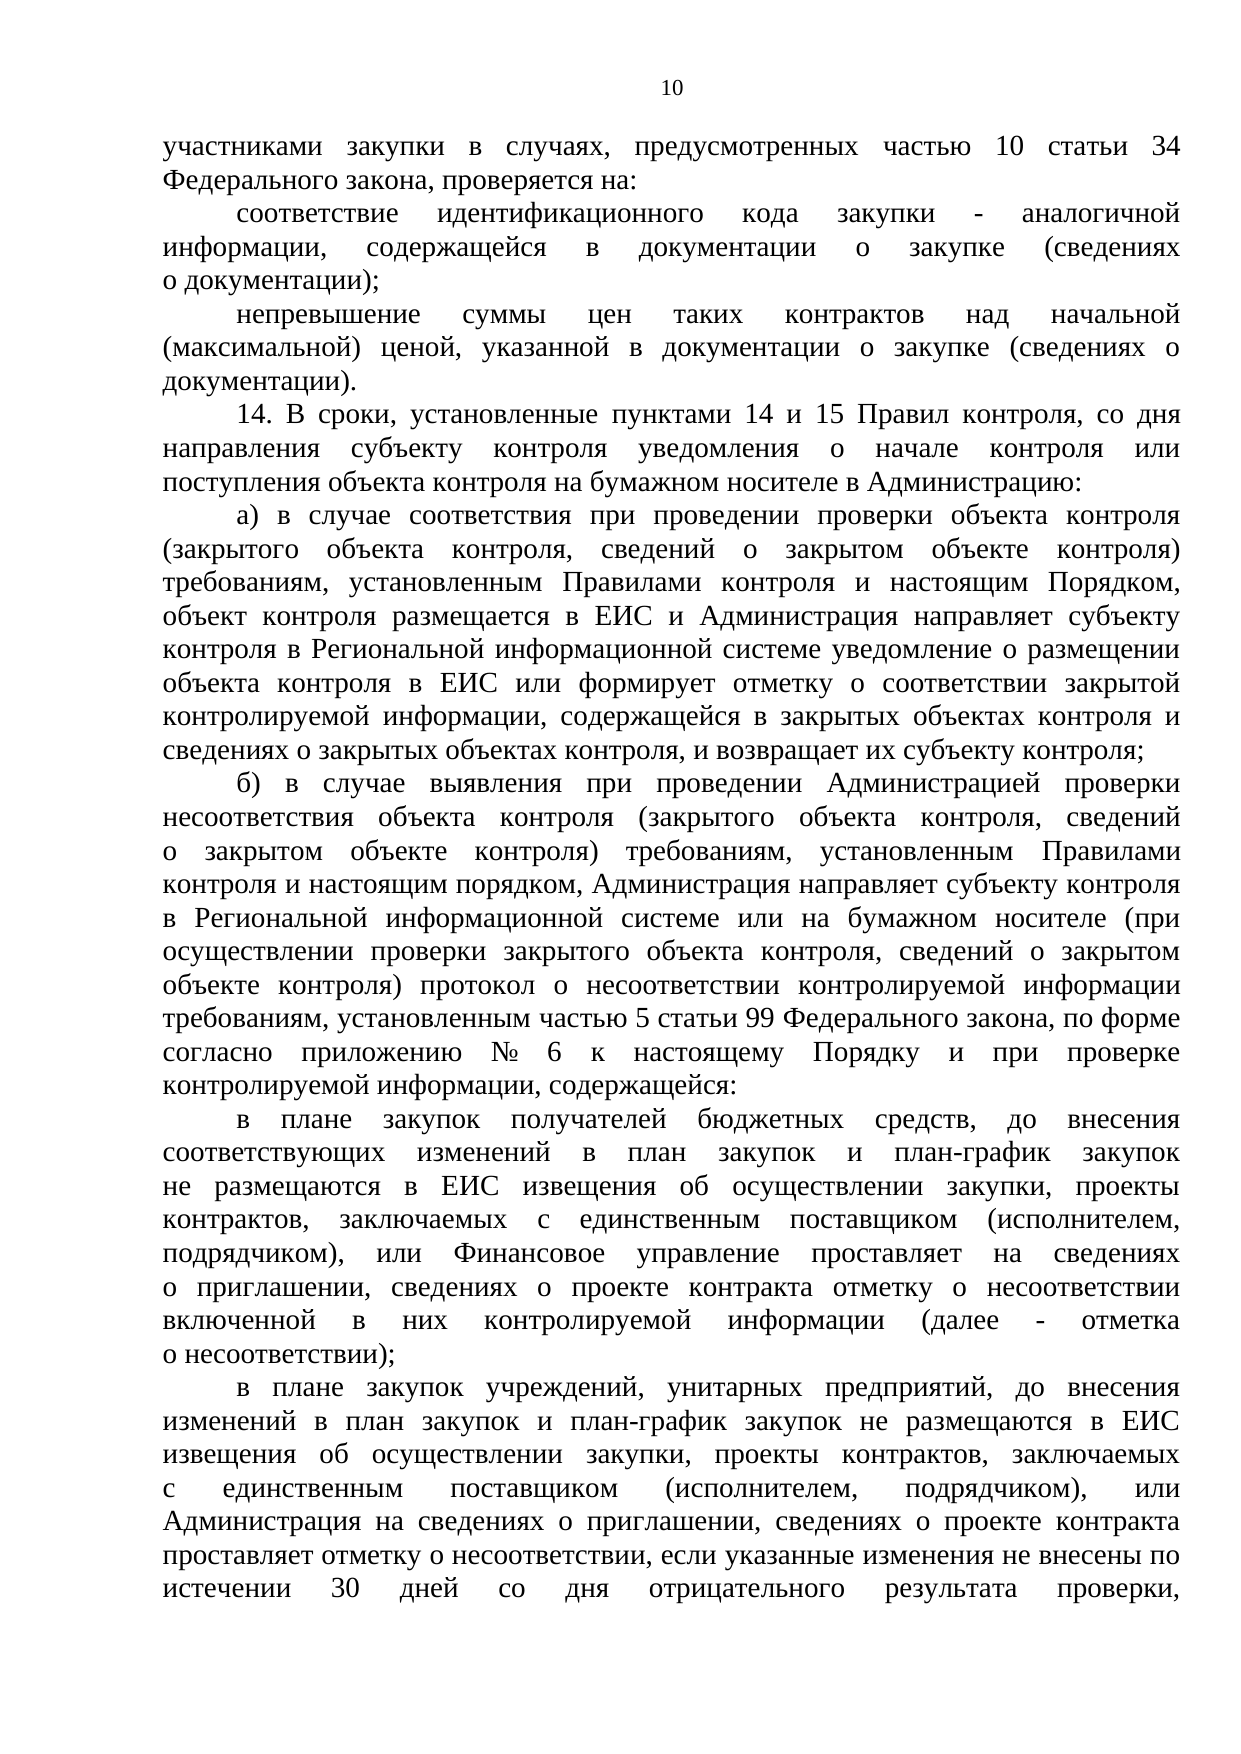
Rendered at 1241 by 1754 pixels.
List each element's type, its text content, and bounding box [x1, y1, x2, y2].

text соответствие идентификационного кода закупки - аналогичной информации, содержащейся в документации о закупке (сведениях о документации); [162, 195, 1181, 296]
text 14. В сроки, установленные пунктами 14 и 15 Правил контроля, со дня направления субъекту контроля уведомления о начале контроля или поступления объекта контроля на бумажном носителе в Администрацию: [162, 397, 1181, 497]
text б) в случае выявления при проведении Администрацией проверки несоответствия объекта контроля (закрытого объекта контроля, сведений о закрытом объекте контроля) требованиям, установленным Правилами контроля и настоящим порядком, Администрация направляет субъекту контроля в Региональной информационной системе или на бумажном носителе (при осуществлении проверки закрытого объекта контроля, сведений о закрытом объекте контроля) протокол о несоответствии контролируемой информации требованиям, установленным частью 5 статьи 99 Федерального закона, по форме согласно приложению № 6 к настоящему Порядку и при проверке контролируемой информации, содержащейся: [162, 766, 1181, 1101]
text непревышение суммы цен таких контрактов над начальной (максимальной) ценой, указанной в документации о закупке (сведениях о документации). [162, 296, 1181, 397]
text в плане закупок получателей бюджетных средств, до внесения соответствующих изменений в план закупок и план-график закупок не размещаются в ЕИС извещения об осуществлении закупки, проекты контрактов, заключаемых с единственным поставщиком (исполнителем, подрядчиком), или Финансовое управление проставляет на сведениях о приглашении, сведениях о проекте контракта отметку о несоответствии включенной в них контролируемой информации (далее - отметка о несоответствии); [162, 1101, 1181, 1369]
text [162, 1369, 1181, 1604]
text а) в случае соответствия при проведении проверки объекта контроля (закрытого объекта контроля, сведений о закрытом объекте контроля) требованиям, установленным Правилами контроля и настоящим Порядком, объект контроля размещается в ЕИС и Администрация направляет субъекту контроля в Региональной информационной системе уведомление о размещении объекта контроля в ЕИС или формирует отметку о соответствии закрытой контролируемой информации, содержащейся в закрытых объектах контроля и сведениях о закрытых объектах контроля, и возвращает их субъекту контроля; [162, 497, 1181, 766]
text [162, 128, 1181, 195]
